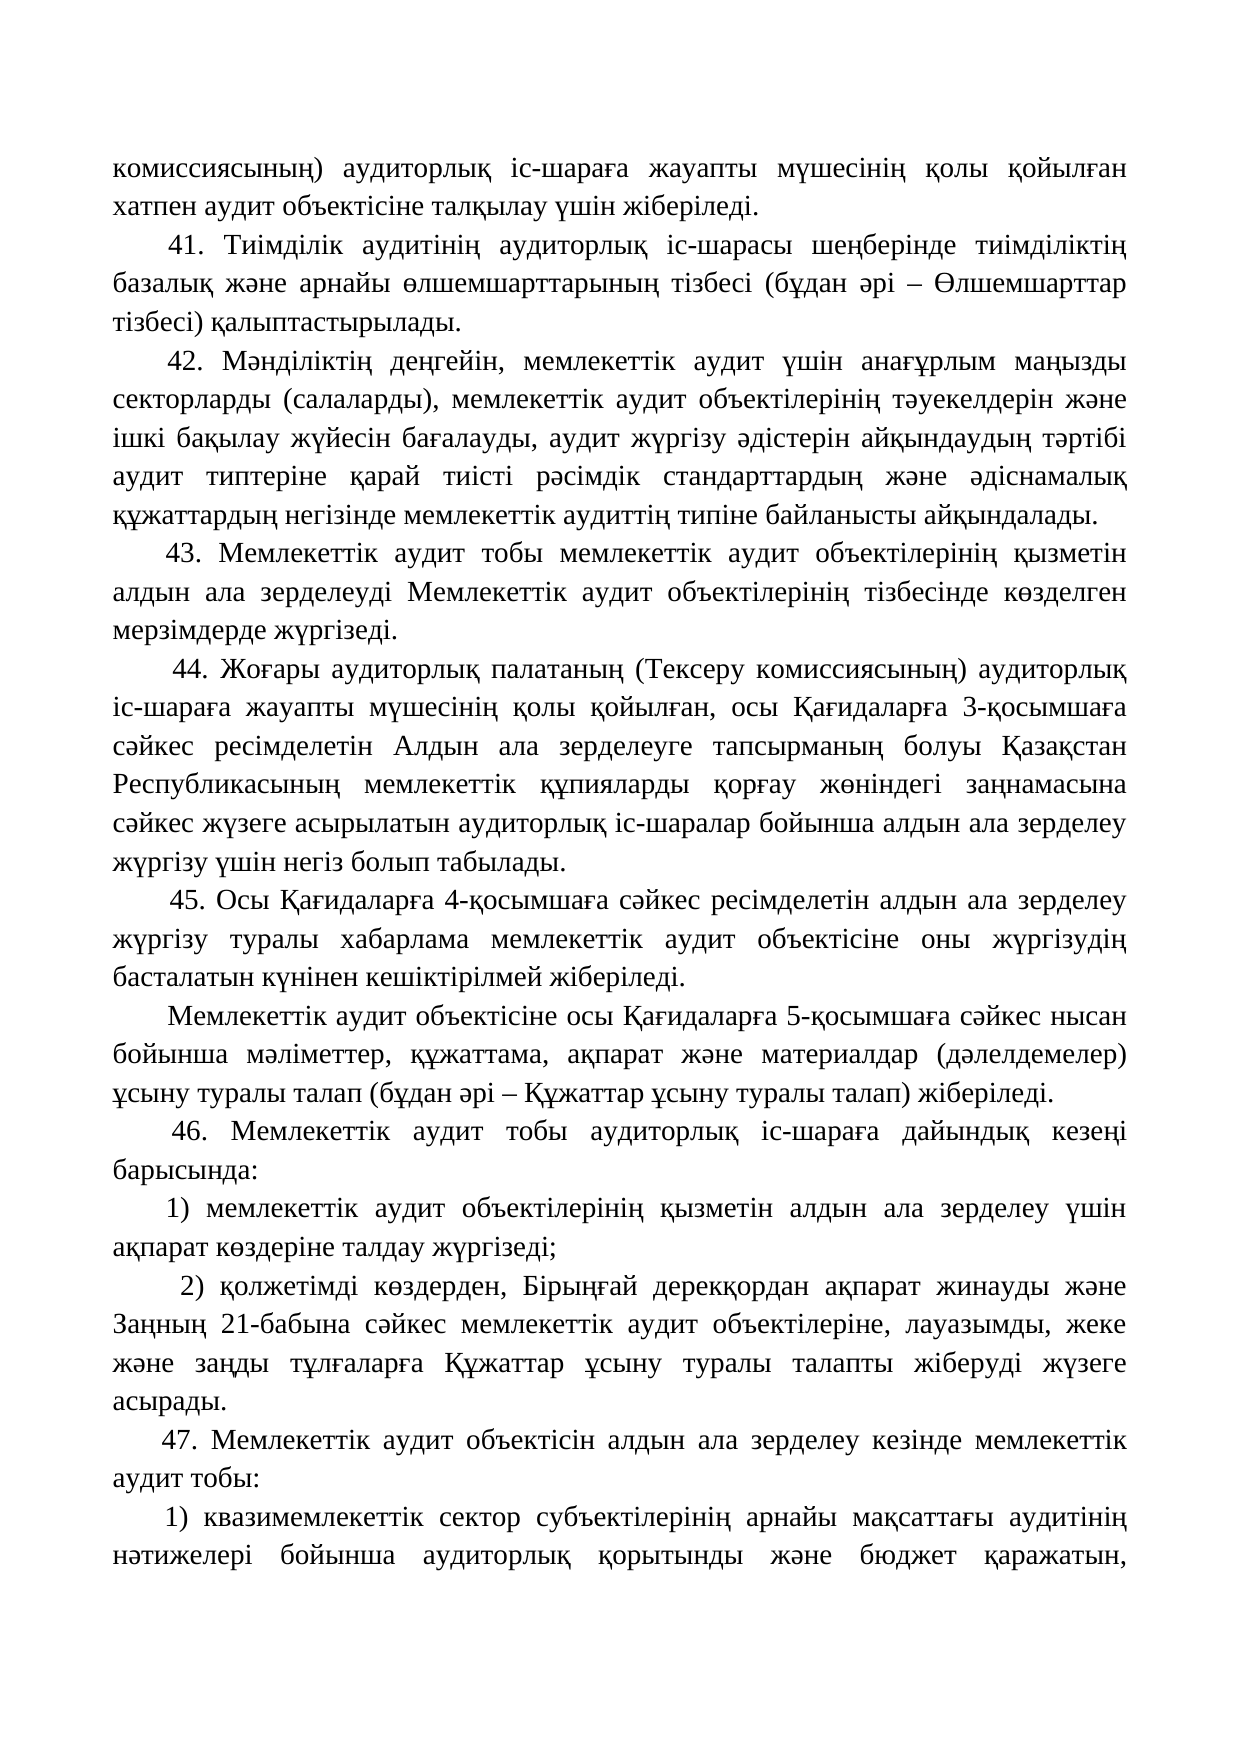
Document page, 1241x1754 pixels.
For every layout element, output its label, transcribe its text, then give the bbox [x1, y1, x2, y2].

text 1) мемлекеттік аудит объектілерінің қызметін алдын ала зерделеу үшін ақпарат көздеріне талдау жүргізеді; [112, 1191, 1128, 1263]
text 46. Мемлекеттік аудит тобы аудиторлық іс-шараға дайындық кезеңі барысында: [112, 1113, 1128, 1186]
text 44. Жоғары аудиторлық палатаның (Тексеру комиссиясының) аудиторлық іс-шараға жауапты мүшесінің қолы қойылған, осы Қағидаларға 3-қосымшаға сәйкес ресімделетін Алдын ала зерделеуге тапсырманың болуы Қазақстан Республикасының мемлекеттік құпияларды қорғау жөніндегі заңнамасына сәйкес жүзеге асырылатын аудиторлық іс-шаралар бойынша алдын ала зерделеу жүргізу үшін негіз болып табылады. [112, 651, 1128, 877]
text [112, 1499, 1128, 1571]
text Мемлекеттік аудит объектісіне осы Қағидаларға 5-қосымшаға сәйкес нысан бойынша мәліметтер, құжаттама, ақпарат және материалдар (дәлелдемелер) ұсыну туралы талап (бұдан әрі – Құжаттар ұсыну туралы талап) жіберіледі. [112, 998, 1128, 1108]
text 45. Осы Қағидаларға 4-қосымшаға сәйкес ресімделетін алдын ала зерделеу жүргізу туралы хабарлама мемлекеттік аудит объектісіне оны жүргізудің басталатын күнінен кешіктірілмей жіберіледі. [112, 882, 1128, 993]
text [112, 150, 1128, 222]
text 41. Тиімділік аудитінің аудиторлық іс-шарасы шеңберінде тиімділіктің базалық және арнайы өлшемшарттарының тізбесі (бұдан әрі – Өлшемшарттар тізбесі) қалыптастырылады. [112, 227, 1128, 338]
text 43. Мемлекеттік аудит тобы мемлекеттік аудит объектілерінің қызметін алдын ала зерделеуді Мемлекеттік аудит объектілерінің тізбесінде көзделген мерзімдерде жүргізеді. [112, 535, 1128, 646]
text 2) қолжетімді көздерден, Бірыңғай дерекқордан ақпарат жинауды және Заңның 21-бабына сәйкес мемлекеттік аудит объектілеріне, лауазымды, жеке және заңды тұлғаларға Құжаттар ұсыну туралы талапты жіберуді жүзеге асырады. [112, 1268, 1128, 1417]
text 42. Мәнділіктің деңгейін, мемлекеттік аудит үшін анағұрлым маңызды секторларды (салаларды), мемлекеттік аудит объектілерінің тәуекелдерін және ішкі бақылау жүйесін бағалауды, аудит жүргізу әдістерін айқындаудың тәртібі аудит типтеріне қарай тиісті рәсімдік стандарттардың және әдіснамалық құжаттардың негізінде мемлекеттік аудиттің типіне байланысты айқындалады. [112, 343, 1128, 530]
text 47. Мемлекеттік аудит объектісін алдын ала зерделеу кезінде мемлекеттік аудит тобы: [112, 1422, 1128, 1494]
